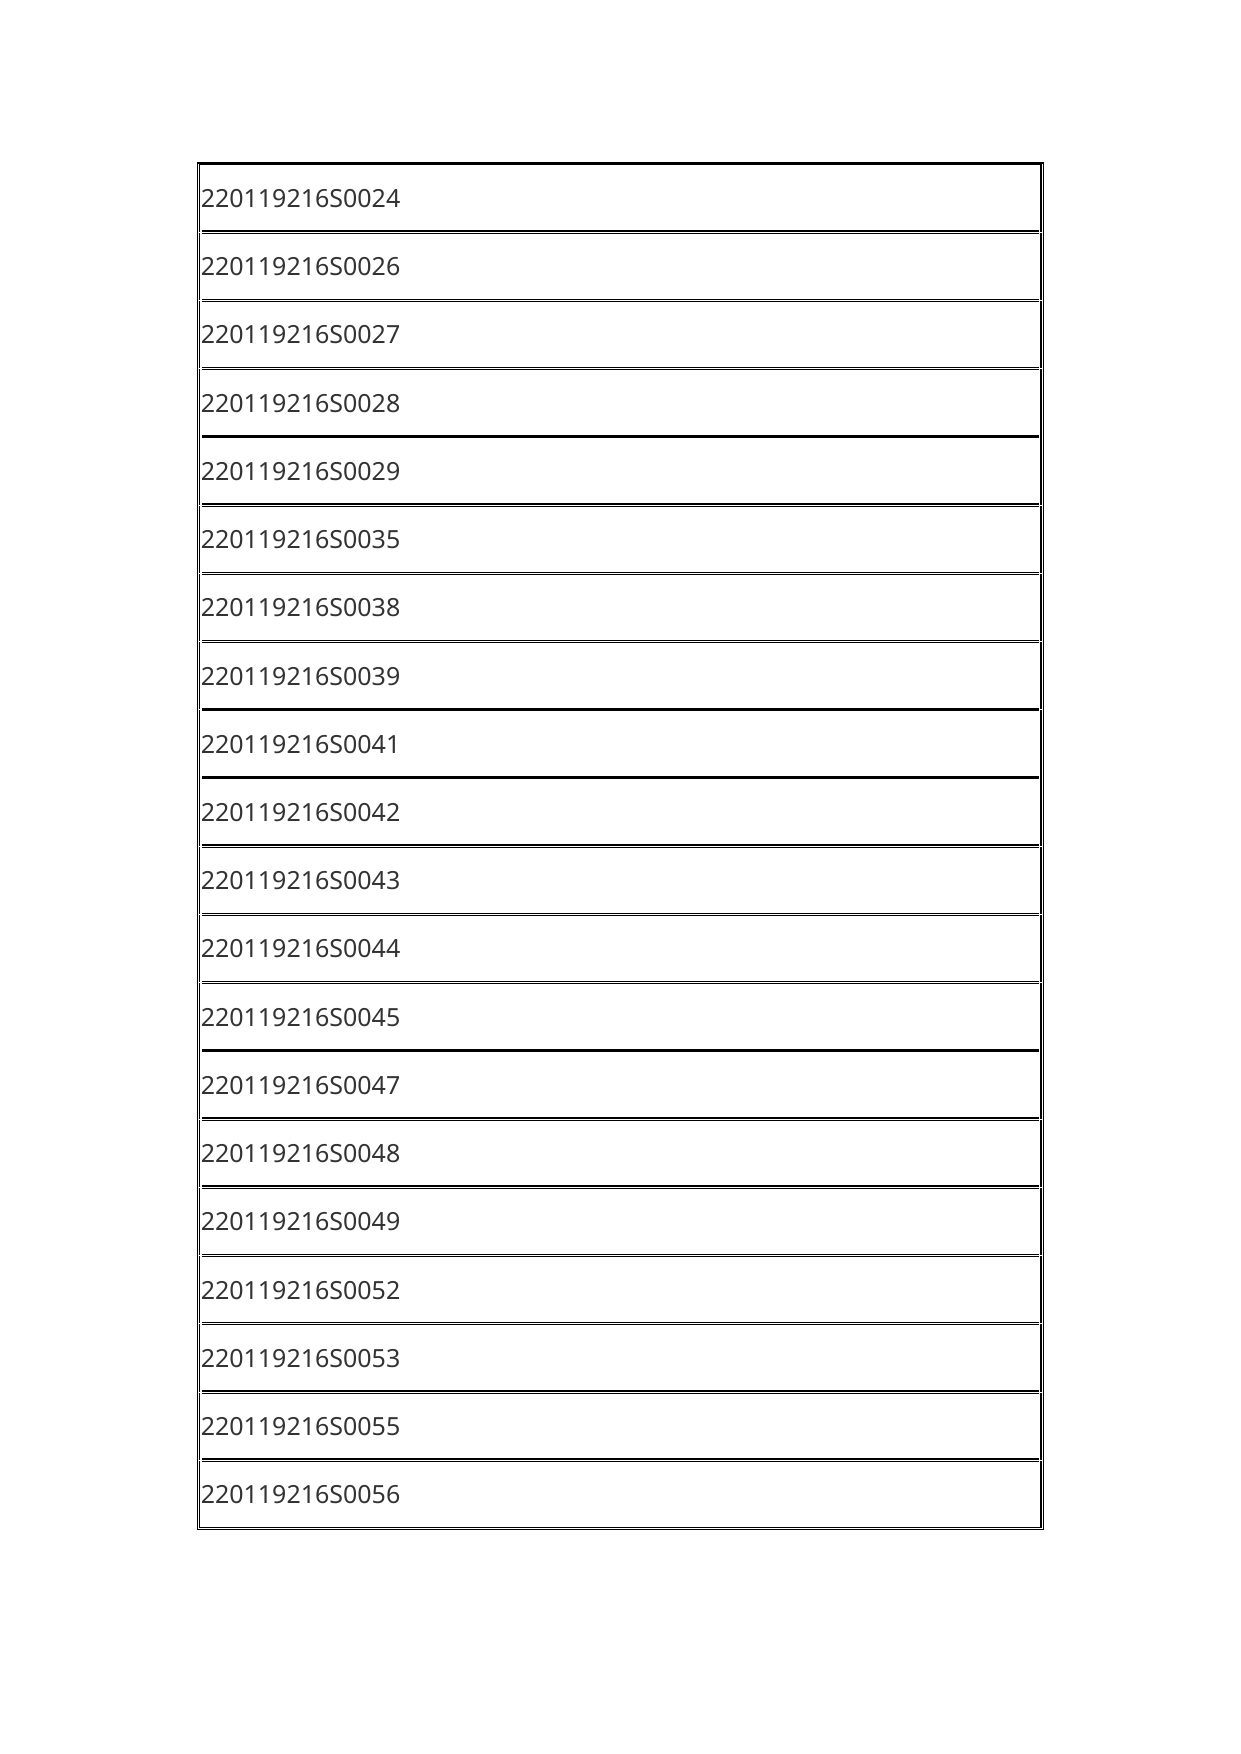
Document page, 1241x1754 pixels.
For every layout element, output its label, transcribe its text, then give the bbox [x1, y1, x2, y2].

table_cell 220119216S0043 [200, 844, 1041, 912]
table_cell 220119216S0039 [200, 640, 1041, 708]
table_cell 220119216S0055 [200, 1390, 1041, 1458]
table_cell 220119216S0047 [200, 1049, 1040, 1117]
table_cell 220119216S0028 [198, 367, 1042, 435]
table_cell 220119216S0045 [198, 981, 1042, 1049]
table_cell 220119216S0048 [200, 1117, 1041, 1185]
table_cell 220119216S0052 [198, 1254, 1042, 1322]
table_cell 220119216S0035 [200, 503, 1041, 571]
table_cell 220119216S0049 [200, 1185, 1041, 1254]
table_cell 220119216S0044 [200, 913, 1041, 981]
table_cell 220119216S0038 [200, 571, 1041, 639]
table_cell 220119216S0024 [200, 165, 1040, 230]
table_cell 220119216S0042 [200, 776, 1040, 844]
table_cell 220119216S0027 [200, 299, 1041, 367]
table_cell 220119216S0029 [200, 435, 1040, 503]
table_cell 220119216S0056 [200, 1458, 1041, 1527]
table_cell 220119216S0041 [198, 708, 1042, 776]
table_cell 220119216S0026 [200, 230, 1041, 298]
table_cell 220119216S0053 [198, 1322, 1042, 1390]
